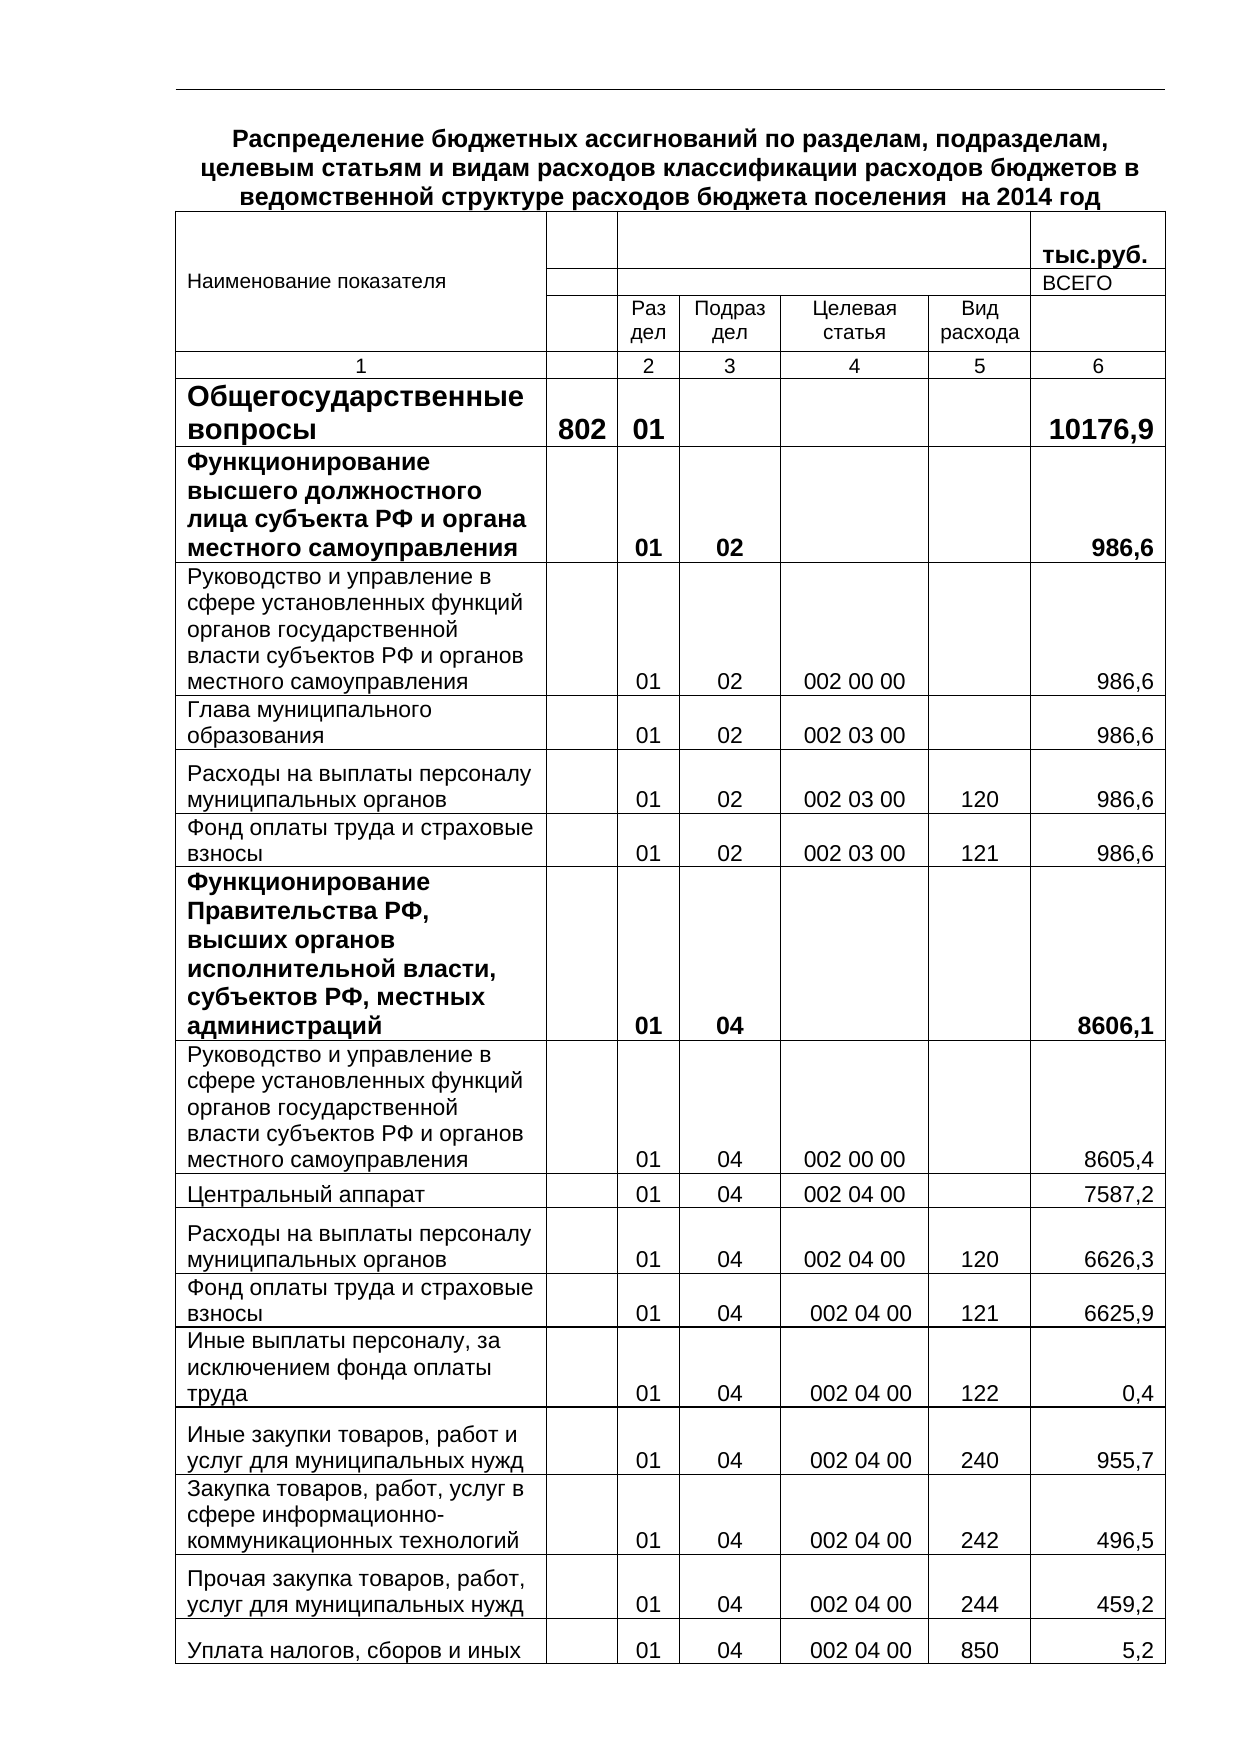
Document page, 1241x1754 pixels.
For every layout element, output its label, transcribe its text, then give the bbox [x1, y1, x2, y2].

table_cell 02 [680, 696, 780, 748]
table_cell 850 [929, 1619, 1030, 1663]
table_cell 002 04 00 [781, 1475, 928, 1554]
table_cell 04 [680, 1174, 780, 1207]
table_cell Иные выплаты персоналу, за исключением фонда оплаты труда [176, 1328, 546, 1406]
table_cell [547, 750, 617, 812]
table_cell 0,4 [1031, 1328, 1165, 1406]
table_cell [781, 379, 928, 446]
table_cell [781, 867, 928, 1040]
table_cell Закупка товаров, работ, услуг в сфере информационно-коммуникационных технологий [176, 1475, 546, 1554]
table_cell 120 [929, 750, 1030, 812]
table_cell 10176,9 [1031, 379, 1165, 446]
table_cell [547, 1174, 617, 1207]
table_cell Расходы на выплаты персоналу муниципальных органов [176, 750, 546, 812]
table_cell [547, 563, 617, 695]
table_cell [547, 352, 617, 378]
table_cell 04 [680, 1475, 780, 1554]
table_cell 802 [547, 379, 617, 446]
table_cell [547, 447, 617, 562]
table_cell 01 [618, 814, 679, 866]
table_cell 1 [176, 352, 546, 378]
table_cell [176, 1619, 546, 1663]
table_cell [929, 379, 1030, 446]
table_cell Руководство и управление в сфере установленных функций органов государственной власти субъектов РФ и органов местного самоуправления [176, 563, 546, 695]
table_cell [547, 867, 617, 1040]
table_cell [780, 212, 929, 268]
table_cell 244 [929, 1555, 1030, 1618]
table_cell 002 04 00 [781, 1174, 928, 1207]
table_cell Раздел [618, 296, 679, 351]
table_cell [547, 1619, 617, 1663]
table_cell [547, 269, 617, 295]
table_cell [929, 1174, 1030, 1207]
table_cell 7587,2 [1031, 1174, 1165, 1207]
table_cell 002 03 00 [781, 750, 928, 812]
table_cell [547, 696, 617, 748]
table_cell 242 [929, 1475, 1030, 1554]
table_cell 002 00 00 [781, 563, 928, 695]
table_cell [929, 563, 1030, 695]
table_cell 04 [680, 1328, 780, 1406]
table_cell Функционирование Правительства РФ, высших органов исполнительной власти, субъектов РФ, местных администраций [176, 867, 546, 1040]
table_cell 986,6 [1031, 750, 1165, 812]
table_cell Подраздел [680, 296, 780, 351]
table_cell Глава муниципального образования [176, 696, 546, 748]
table_cell Прочая закупка товаров, работ, услуг для муниципальных нужд [176, 1555, 546, 1618]
table_cell [547, 1041, 617, 1173]
table_cell Целевая статья [781, 296, 928, 351]
table_cell 01 [618, 1408, 679, 1474]
table_cell 002 00 00 [781, 1041, 928, 1173]
table_cell 002 03 00 [781, 696, 928, 748]
table_cell 002 04 00 [781, 1328, 928, 1406]
table_cell Фонд оплаты труда и страховые взносы [176, 814, 546, 866]
table_cell [618, 212, 679, 268]
table_cell 01 [618, 563, 679, 695]
table_cell 986,6 [1031, 447, 1165, 562]
table_cell [547, 1475, 617, 1554]
table_cell Общегосударственные вопросы [176, 379, 546, 446]
table_cell 04 [680, 1555, 780, 1618]
table_cell Расходы на выплаты персоналу муниципальных органов [176, 1208, 546, 1273]
table_cell 6625,9 [1031, 1274, 1165, 1326]
table_cell 120 [929, 1208, 1030, 1273]
table_cell [547, 1408, 617, 1474]
table_cell Руководство и управление в сфере установленных функций органов государственной власти субъектов РФ и органов местного самоуправления [176, 1041, 546, 1173]
table_cell тыс.руб. [1031, 212, 1165, 268]
table_cell [547, 1208, 617, 1273]
table_cell [679, 212, 780, 268]
table_cell 01 [618, 1208, 679, 1273]
table_cell [1031, 296, 1165, 351]
table_cell 4 [781, 352, 928, 378]
table_cell [929, 212, 1030, 268]
table_cell 01 [618, 1475, 679, 1554]
table_cell 8605,4 [1031, 1041, 1165, 1173]
table_cell Наименование показателя [176, 212, 546, 351]
table_cell [929, 696, 1030, 748]
table_cell 002 04 00 [781, 1274, 928, 1326]
table_cell Вид расхода [929, 296, 1030, 351]
table_cell [680, 379, 780, 446]
table_cell [547, 1555, 617, 1618]
table_cell 459,2 [1031, 1555, 1165, 1618]
table_cell 02 [680, 447, 780, 562]
table_cell 04 [680, 867, 780, 1040]
table_cell 986,6 [1031, 563, 1165, 695]
table_cell [929, 1041, 1030, 1173]
table_cell 2 [618, 352, 679, 378]
table_cell 01 [618, 1274, 679, 1326]
table_cell 02 [680, 750, 780, 812]
table_cell [781, 447, 928, 562]
table_cell [929, 867, 1030, 1040]
table_cell 01 [618, 696, 679, 748]
table_cell 6626,3 [1031, 1208, 1165, 1273]
table_cell [547, 1328, 617, 1406]
table_cell [547, 814, 617, 866]
table_cell [929, 447, 1030, 562]
table_cell 01 [618, 1174, 679, 1207]
table_cell 04 [680, 1408, 780, 1474]
table_cell 01 [618, 1555, 679, 1618]
table_cell 5,2 [1031, 1619, 1165, 1663]
table_cell 01 [618, 1619, 679, 1663]
table_cell [547, 1274, 617, 1326]
table_cell 986,6 [1031, 696, 1165, 748]
table_cell 002 04 00 [781, 1555, 928, 1618]
table_cell 02 [680, 563, 780, 695]
table_cell 04 [680, 1274, 780, 1326]
table_cell 8606,1 [1031, 867, 1165, 1040]
table_cell Распределение бюджетных ассигнований по разделам, подразделам, целевым статьям и видам расходов классификации расходов бюджетов в ведомственной структуре расходов бюджета поселения на 2014 год [176, 90, 1165, 211]
table_cell 04 [680, 1208, 780, 1273]
table_cell [618, 269, 1030, 295]
table_cell 01 [618, 379, 679, 446]
table_cell 3 [680, 352, 780, 378]
table_cell Иные закупки товаров, работ и услуг для муниципальных нужд [176, 1408, 546, 1474]
table_cell 01 [618, 867, 679, 1040]
table_cell [547, 212, 617, 268]
table_cell Центральный аппарат [176, 1174, 546, 1207]
table_cell 04 [680, 1619, 780, 1663]
table_cell 01 [618, 1041, 679, 1173]
table_cell 121 [929, 814, 1030, 866]
table_cell 01 [618, 447, 679, 562]
table_cell 02 [680, 814, 780, 866]
table_cell 002 04 00 [781, 1208, 928, 1273]
table_cell 496,5 [1031, 1475, 1165, 1554]
table_cell 04 [680, 1041, 780, 1173]
table_cell 01 [618, 1328, 679, 1406]
table_cell Фонд оплаты труда и страховые взносы [176, 1274, 546, 1326]
table_cell 122 [929, 1328, 1030, 1406]
table_cell 6 [1031, 352, 1165, 378]
table_cell 01 [618, 750, 679, 812]
table_cell 986,6 [1031, 814, 1165, 866]
table_cell ВСЕГО [1031, 269, 1165, 295]
table_cell 121 [929, 1274, 1030, 1326]
table_cell 5 [929, 352, 1030, 378]
table_cell 002 03 00 [781, 814, 928, 866]
table_cell [547, 296, 617, 351]
table_cell 240 [929, 1408, 1030, 1474]
table_cell Функционирование высшего должностного лица субъекта РФ и органа местного самоуправления [176, 447, 546, 562]
table_cell 955,7 [1031, 1408, 1165, 1474]
table_cell 002 04 00 [781, 1619, 928, 1663]
table_cell 002 04 00 [781, 1408, 928, 1474]
